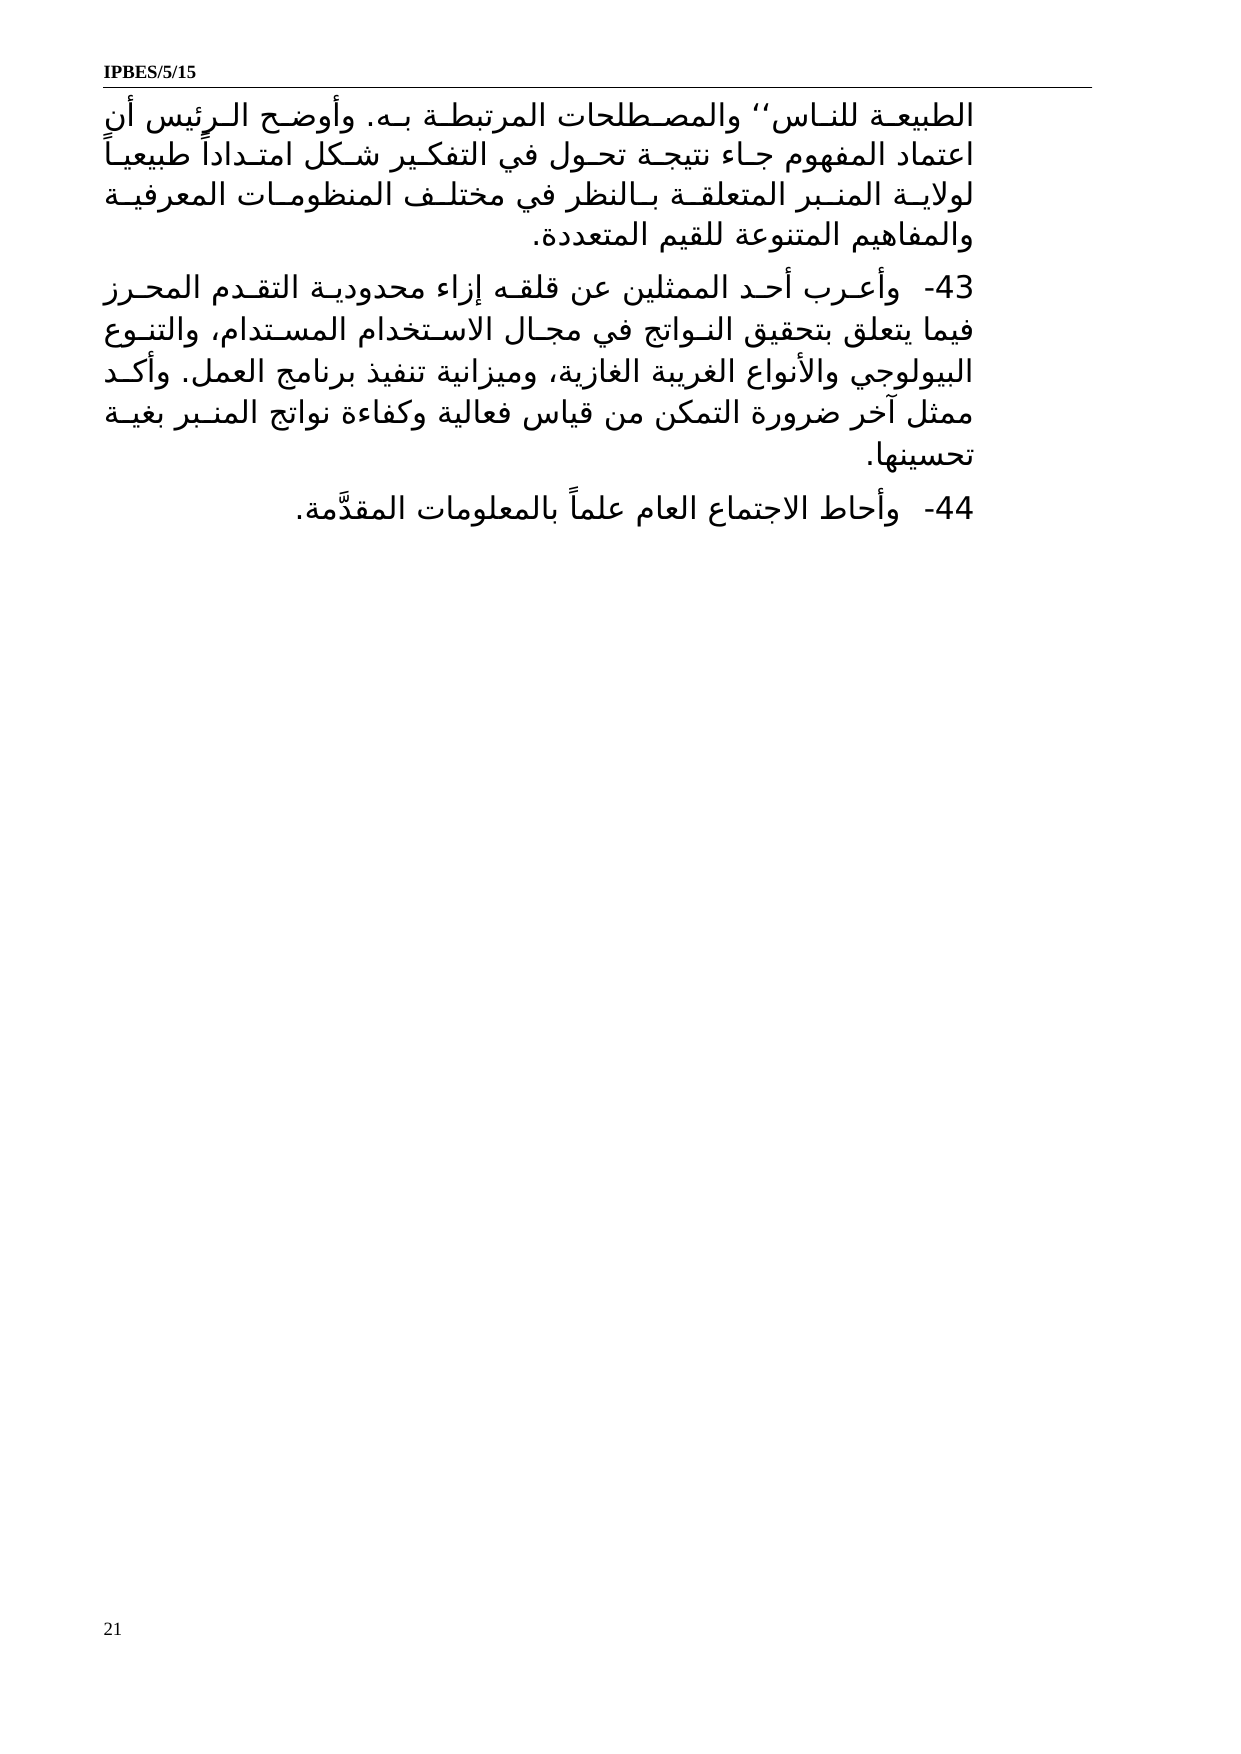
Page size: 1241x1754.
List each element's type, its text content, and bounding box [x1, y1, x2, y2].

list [103, 94, 974, 253]
list 43- وأعرب أحد الممثلين عن قلقه إزاء محدودية التقدم المحرز فيما يتعلق بتحقيق النواتج في مجال الاستخدام المستدام، والتنوع البيولوجي والأنواع الغريبة الغازية، وميزانية تنفيذ برنامج العمل. وأكد ممثل آخر ضرورة التمكن من قياس فعالية وكفاءة نواتج المنبر بغية تحسينها. [103, 265, 974, 474]
list 44- وأحاط الاجتماع العام علماً بالمعلومات المقدَّمة. [103, 486, 974, 528]
